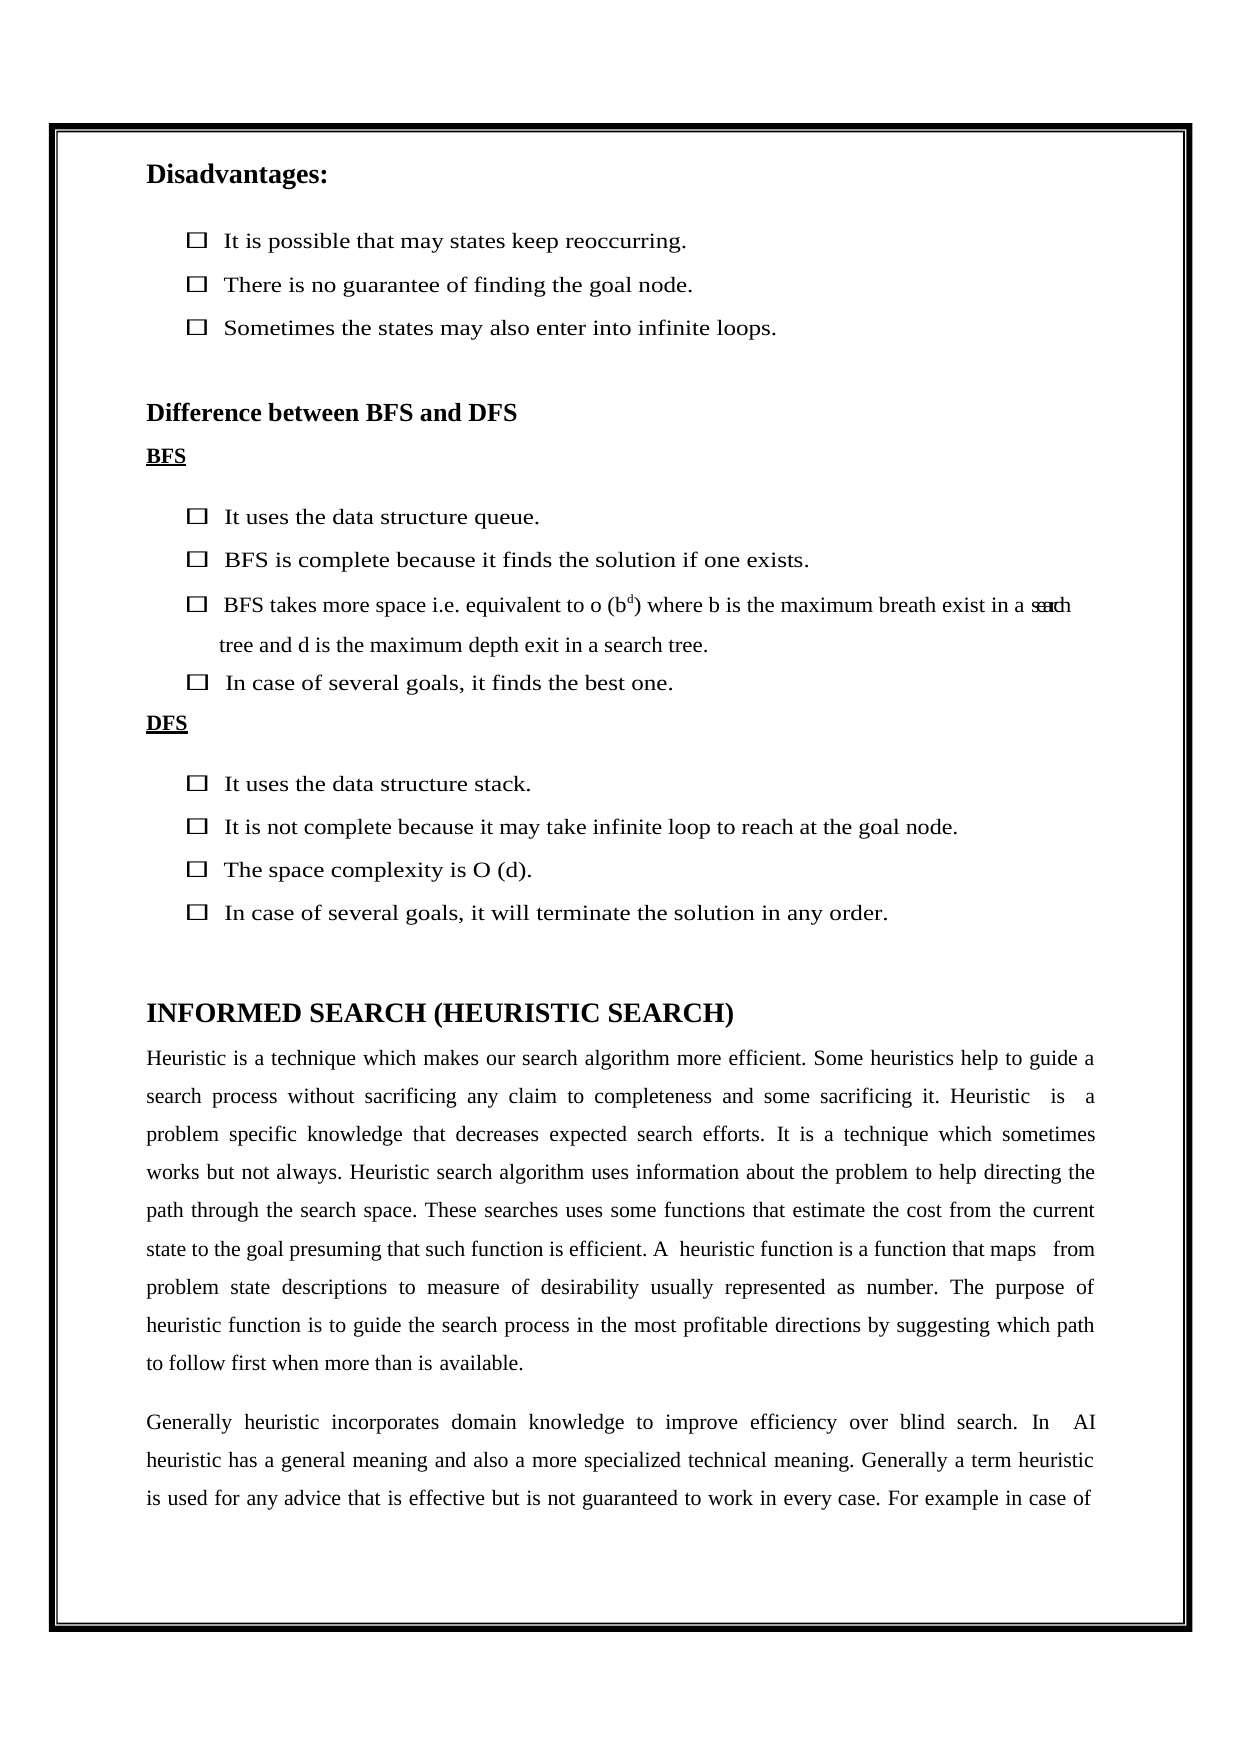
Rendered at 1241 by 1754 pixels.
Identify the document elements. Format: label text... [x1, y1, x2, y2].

text DFS [146, 710, 1209, 735]
text  BFS takes more space i.e. equivalent to o (bd) where b is the maximum breath exist in a search tree and d is the maximum depth exit in a search tree. [182, 589, 1086, 657]
text  It is possible that may states keep reoccurring. [182, 225, 1209, 255]
text  In case of several goals, it will terminate the solution in any order. [182, 897, 1209, 927]
text  It uses the data structure stack. [182, 768, 1209, 798]
subtitle Difference between BFS and DFS [146, 397, 1209, 427]
text  There is no guarantee of finding the goal node. [182, 269, 1209, 298]
text  BFS is complete because it finds the solution if one exists. [182, 544, 1209, 574]
text BFS [146, 443, 1209, 468]
text  It is not complete because it may take infinite loop to reach at the goal node. [182, 811, 1209, 841]
text Generally heuristic incorporates domain knowledge to improve efficiency over blind search. In AI heuristic has a general meaning and also a more specialized technical meaning. Generally a term heuristic is used for any advice that is effective but is not guaranteed to work in every case. For example in case of [146, 1409, 1096, 1510]
subtitle Disadvantages: [146, 157, 1209, 189]
text  Sometimes the states may also enter into infinite loops. [182, 312, 1209, 342]
text  It uses the data structure queue. [182, 501, 1209, 531]
text  The space complexity is O (d). [182, 854, 1209, 884]
text INFORMED SEARCH (HEURISTIC SEARCH) [146, 996, 1209, 1028]
text Heuristic is a technique which makes our search algorithm more efficient. Some heuristics help to guide a search process without sacrificing any claim to completeness and some sacrificing it. Heuristic is a problem specific knowledge that decreases expected search efforts. It is a technique which sometimes works but not always. Heuristic search algorithm uses information about the problem to help directing the path through the search space. These searches uses some functions that estimate the cost from the current state to the goal presuming that such function is efficient. A heuristic function is a function that maps from problem state descriptions to measure of desirability usually represented as number. The purpose of heuristic function is to guide the search process in the most profitable directions by suggesting which path to follow first when more than is available. [146, 1044, 1096, 1376]
text  In case of several goals, it finds the best one. [182, 671, 1209, 696]
